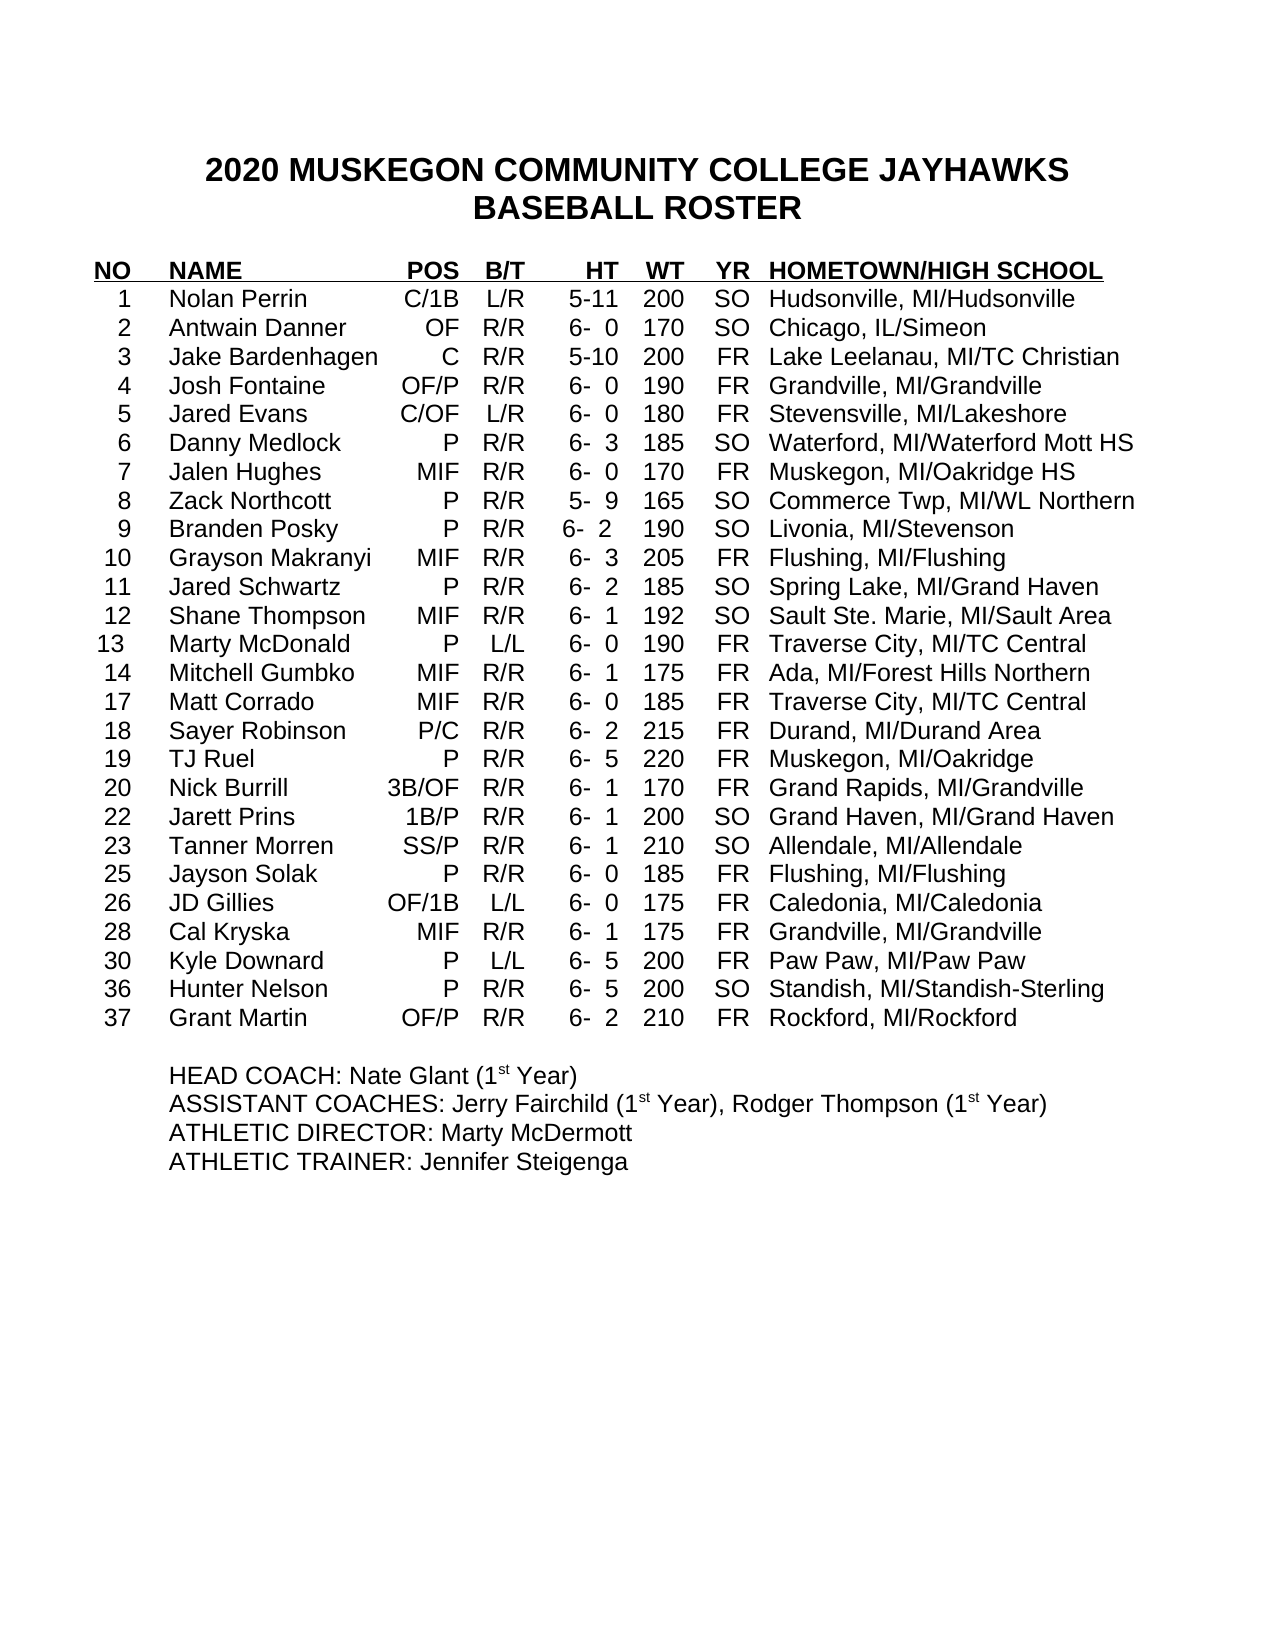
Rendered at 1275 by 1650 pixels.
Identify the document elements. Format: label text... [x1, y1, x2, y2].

text 8 Zack Northcott P R/R 5- 9 165 SO Commerce Twp, MI/WL Northern [75, 486, 1200, 514]
text 17 Matt Corrado MIF R/R 6- 0 185 FR Traverse City, MI/TC Central [75, 687, 1200, 716]
text 3 Jake Bardenhagen C R/R 5-10 200 FR Lake Leelanau, MI/TC Christian [75, 342, 1200, 371]
text 14 Mitchell Gumbko MIF R/R 6- 1 175 FR Ada, MI/Forest Hills Northern [75, 658, 1200, 687]
text 2 Antwain Danner OF R/R 6- 0 170 SO Chicago, IL/Simeon [75, 313, 1200, 342]
text 25 Jayson Solak P R/R 6- 0 185 FR Flushing, MI/Flushing [75, 859, 1200, 888]
text 13 Marty McDonald P L/L 6- 0 190 FR Traverse City, MI/TC Central [75, 629, 1200, 658]
text 19 TJ Ruel P R/R 6- 5 220 FR Muskegon, MI/Oakridge [75, 744, 1200, 773]
text 30 Kyle Downard P L/L 6- 5 200 FR Paw Paw, MI/Paw Paw [75, 946, 1200, 974]
text 26 JD Gillies OF/1B L/L 6- 0 175 FR Caledonia, MI/Caledonia [75, 888, 1200, 917]
text ASSISTANT COACHES: Jerry Fairchild (1st Year), Rodger Thompson (1st Year) [150, 1089, 1200, 1118]
text 9 Branden Posky P R/R 6- 2 190 SO Livonia, MI/Stevenson [75, 514, 1200, 543]
text 4 Josh Fontaine OF/P R/R 6- 0 190 FR Grandville, MI/Grandville [75, 371, 1200, 399]
text 37 Grant Martin OF/P R/R 6- 2 210 FR Rockford, MI/Rockford [75, 1003, 1200, 1032]
text 11 Jared Schwartz P R/R 6- 2 185 SO Spring Lake, MI/Grand Haven [75, 572, 1200, 601]
text NO NAME POS B/T HT WT YR HOMETOWN/HIGH SCHOOL [75, 256, 1200, 284]
text 12 Shane Thompson MIF R/R 6- 1 192 SO Sault Ste. Marie, MI/Sault Area [75, 601, 1200, 629]
text 22 Jarett Prins 1B/P R/R 6- 1 200 SO Grand Haven, MI/Grand Haven [75, 802, 1200, 831]
text 23 Tanner Morren SS/P R/R 6- 1 210 SO Allendale, MI/Allendale [75, 831, 1200, 859]
text 1 Nolan Perrin C/1B L/R 5-11 200 SO Hudsonville, MI/Hudsonville [75, 284, 1200, 313]
text 2020 MUSKEGON COMMUNITY COLLEGE JAYHAWKS BASEBALL ROSTER [75, 150, 1200, 227]
text 7 Jalen Hughes MIF R/R 6- 0 170 FR Muskegon, MI/Oakridge HS [75, 457, 1200, 486]
text 28 Cal Kryska MIF R/R 6- 1 175 FR Grandville, MI/Grandville [75, 917, 1200, 946]
text 6 Danny Medlock P R/R 6- 3 185 SO Waterford, MI/Waterford Mott HS [75, 428, 1200, 457]
text 18 Sayer Robinson P/C R/R 6- 2 215 FR Durand, MI/Durand Area [75, 716, 1200, 744]
text 10 Grayson Makranyi MIF R/R 6- 3 205 FR Flushing, MI/Flushing [75, 543, 1200, 572]
text 5 Jared Evans C/OF L/R 6- 0 180 FR Stevensville, MI/Lakeshore [75, 399, 1200, 428]
text ATHLETIC DIRECTOR: Marty McDermott [75, 1118, 1200, 1147]
text ATHLETIC TRAINER: Jennifer Steigenga [75, 1147, 1200, 1242]
text 20 Nick Burrill 3B/OF R/R 6- 1 170 FR Grand Rapids, MI/Grandville [75, 773, 1200, 802]
text 36 Hunter Nelson P R/R 6- 5 200 SO Standish, MI/Standish-Sterling [75, 974, 1200, 1003]
text HEAD COACH: Nate Glant (1st Year) [75, 1061, 1200, 1089]
